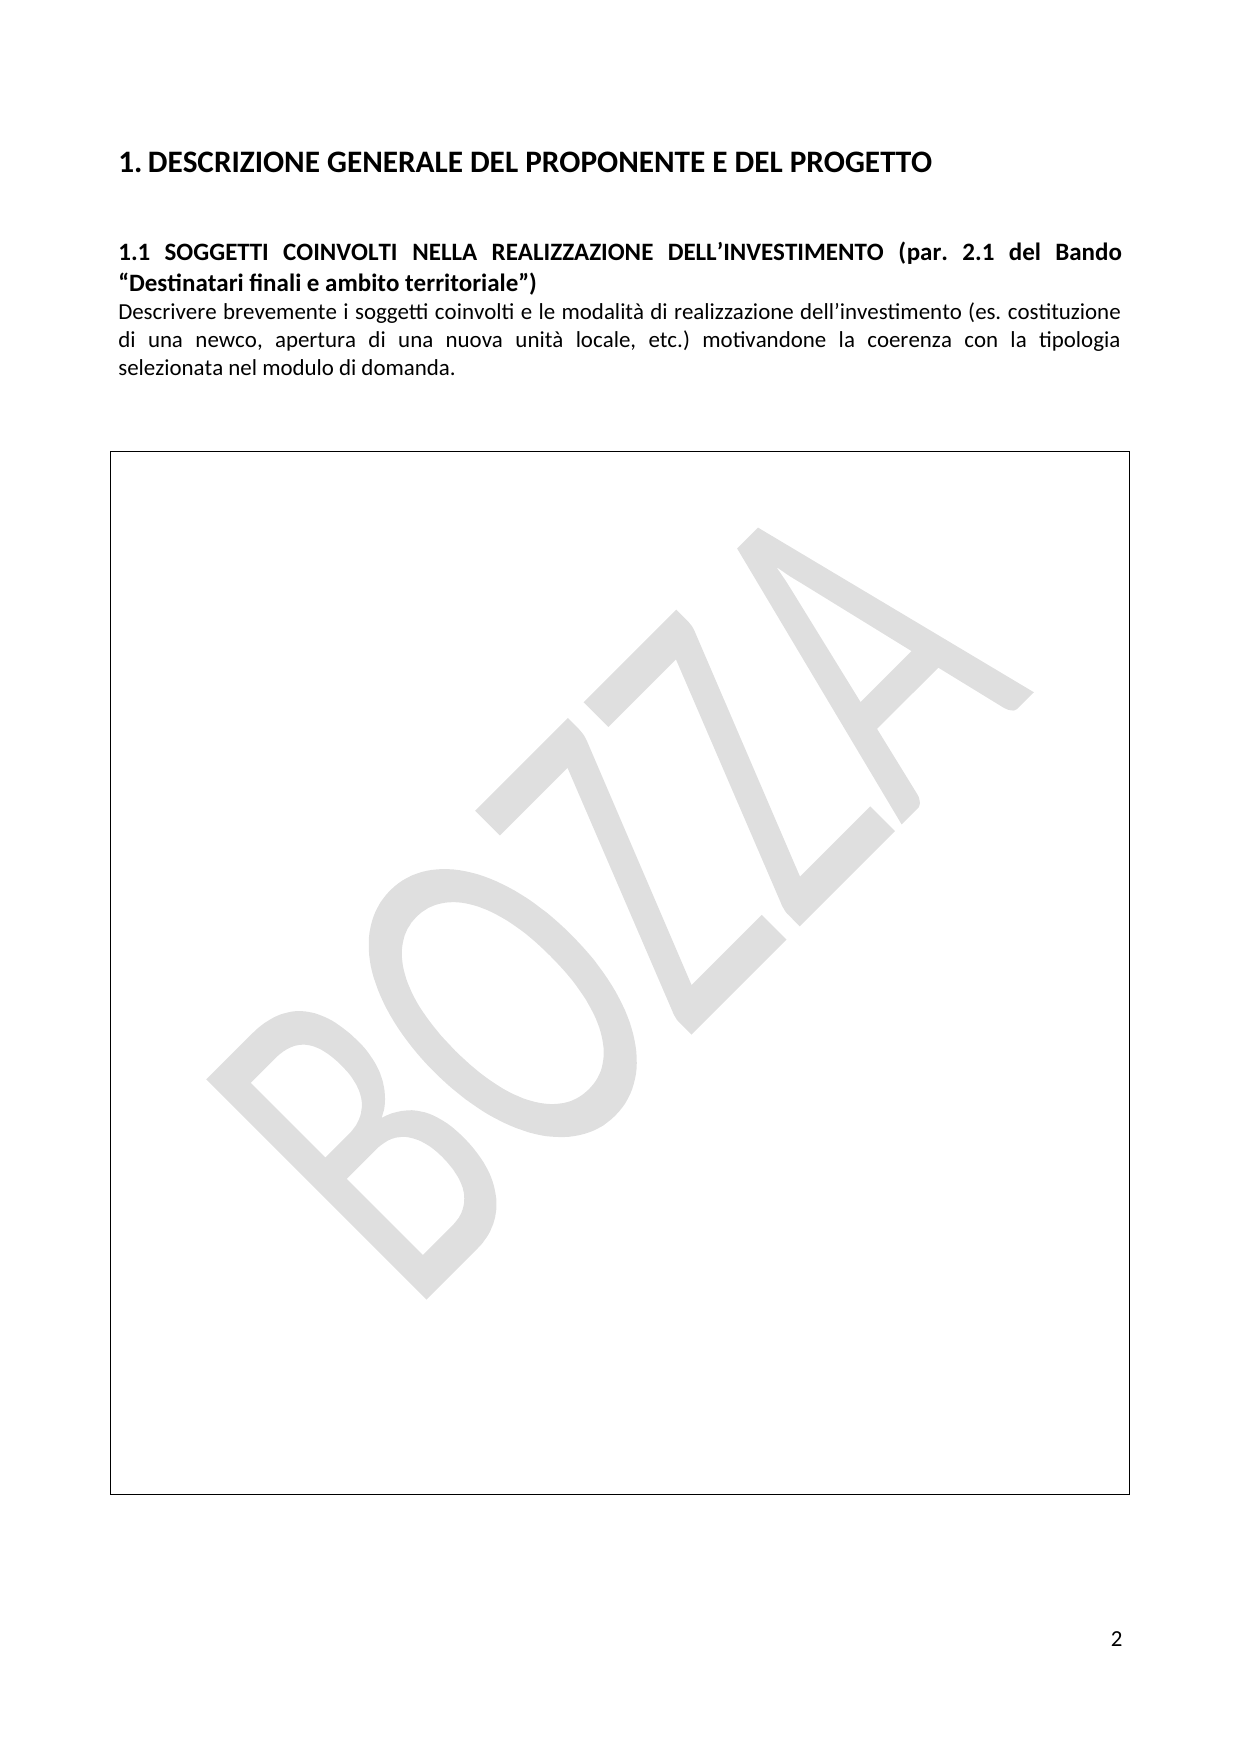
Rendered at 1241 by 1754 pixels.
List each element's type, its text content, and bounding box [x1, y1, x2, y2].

text 1.1 SOGGETTI COINVOLTI NELLA REALIZZAZIONE DELL’INVESTIMENTO (par. 2.1 del Bando “Destinatari finali e ambito territoriale”) [118, 235, 1122, 297]
text Descrivere brevemente i soggetti coinvolti e le modalità di realizzazione dell’investimento (es. costituzione di una newco, apertura di una nuova unità locale, etc.) motivandone la coerenza con la tipologia selezionata nel modulo di domanda. [118, 297, 1122, 381]
list DESCRIZIONE GENERALE DEL PROPONENTE E DEL PROGETTO [118, 148, 1122, 179]
table_header [111, 452, 1129, 1494]
